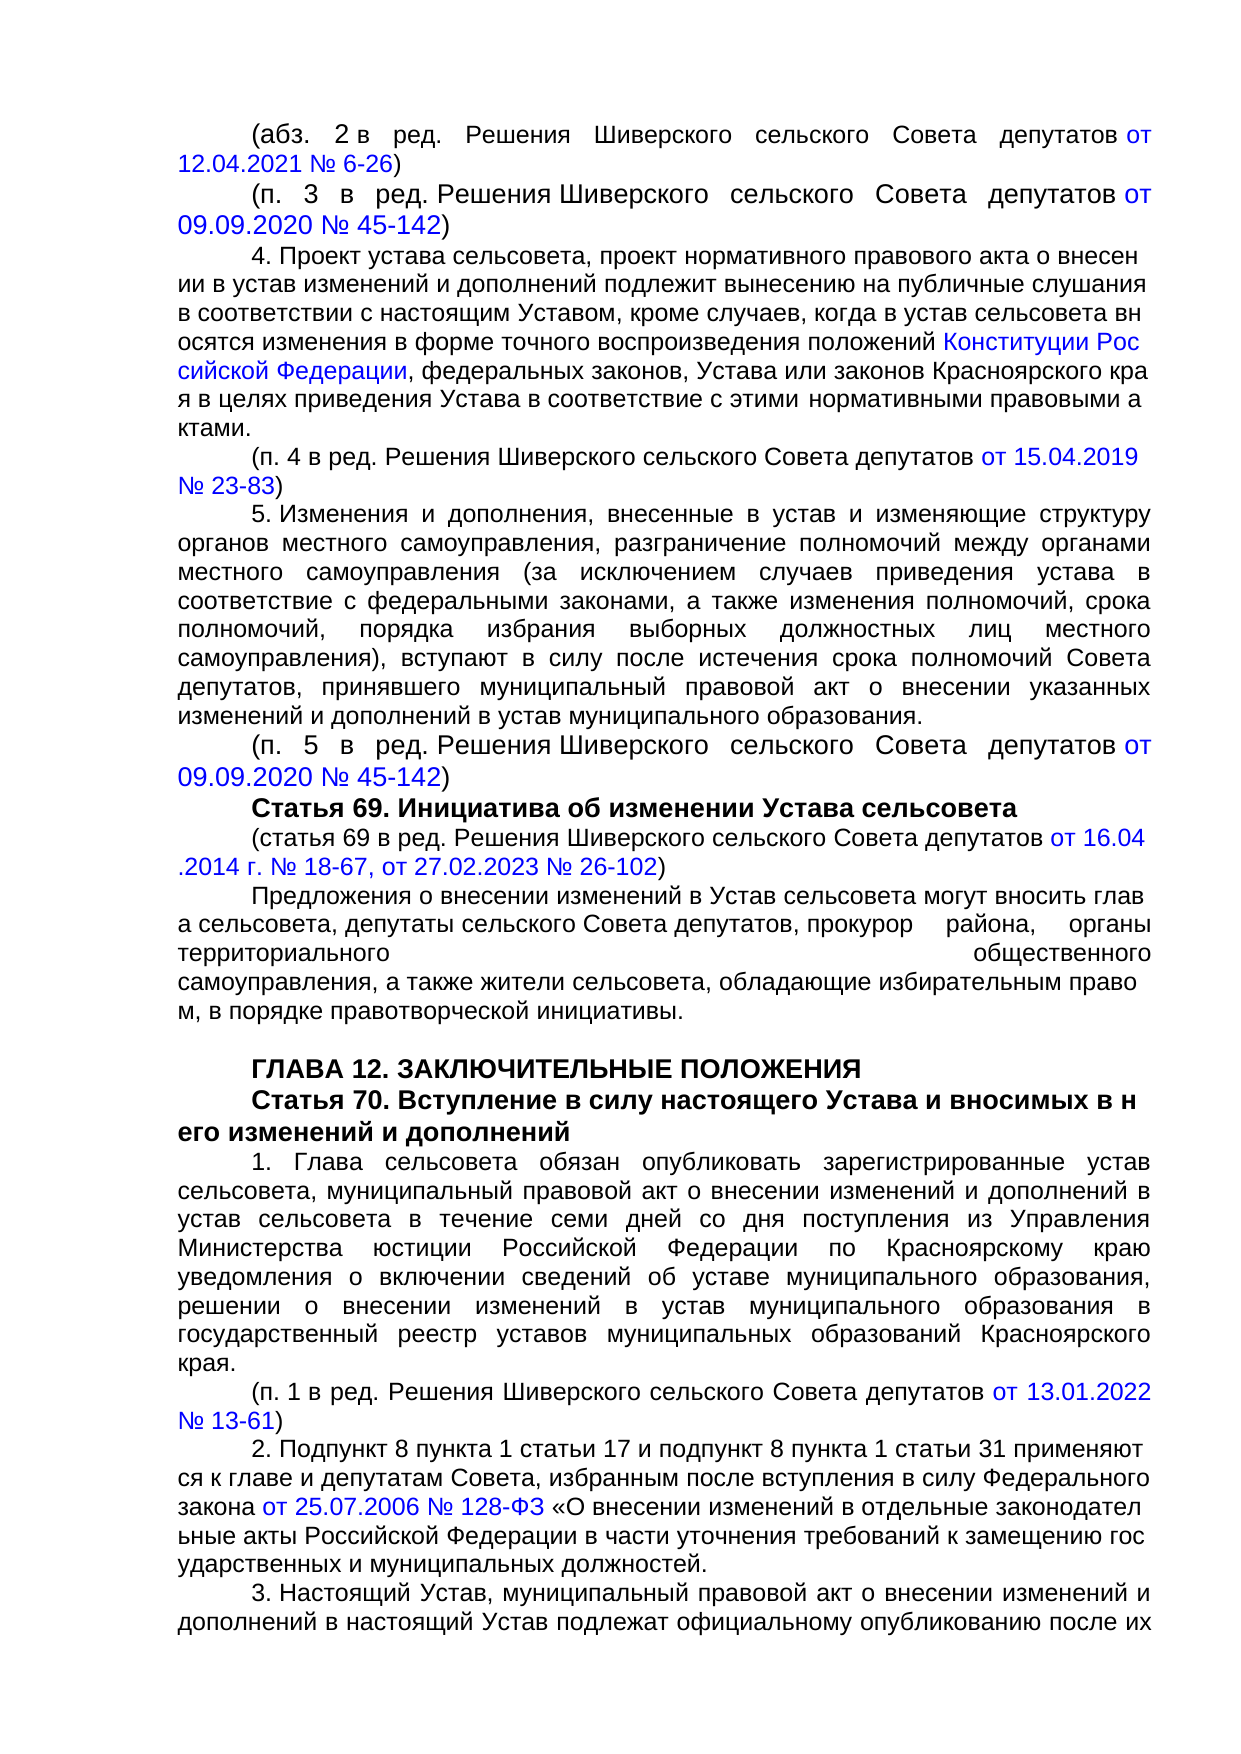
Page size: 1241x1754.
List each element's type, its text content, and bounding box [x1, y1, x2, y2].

text Предложения о внесении изменений в Устав сельсовета могут вносить глава сельсовета, депутаты сельского Совета депутатов, прокурор района, органы территориального общественного самоуправления, а также жители сельсовета, обладающие избирательным правом, в порядке правотворческой инициативы. [177, 881, 1152, 1024]
text (п. 1 в ред. Решения Шиверского сельского Совета депутатов от 13.01.2022 № 13-61) [177, 1377, 1152, 1434]
text (п. 5 в ред. Решения Шиверского сельского Совета депутатов от 09.09.2020 № 45-142) [177, 729, 1152, 792]
text (п. 3 в ред. Решения Шиверского сельского Совета депутатов от 09.09.2020 № 45-142) [177, 178, 1152, 241]
text Статья 69. Инициатива об изменении Устава сельсовета [177, 792, 1152, 823]
text 5. Изменения и дополнения, внесенные в устав и изменяющие структуру органов местного самоуправления, разграничение полномочий между органами местного самоуправления (за исключением случаев приведения устава в соответствие с федеральными законами, а также изменения полномочий, срока полномочий, порядка избрания выборных должностных лиц местного самоуправления), вступают в силу после истечения срока полномочий Совета депутатов, принявшего муниципальный правовой акт о внесении указанных изменений и дополнений в устав муниципального образования. [177, 499, 1152, 729]
text (статья 69 в ред. Решения Шиверского сельского Совета депутатов от 16.04.2014 г. № 18-67, от 27.02.2023 № 26-102) [177, 823, 1152, 881]
text (абз. 2 в ред. Решения Шиверского сельского Совета депутатов от 12.04.2021 № 6-26) [177, 118, 1152, 178]
text (п. 4 в ред. Решения Шиверского сельского Совета депутатов от 15.04.2019 № 23-83) [177, 442, 1152, 499]
text 4. Проект устава сельсовета, проект нормативного правового акта о внесении в устав изменений и дополнений подлежит вынесению на публичные слушания в соответствии с настоящим Уставом, кроме случаев, когда в устав сельсовета вносятся изменения в форме точного воспроизведения положений Конституции Российской Федерации, федеральных законов, Устава или законов Красноярского края в целях приведения Устава в соответствие с этими нормативными правовыми актами. [177, 241, 1152, 442]
text ГЛАВА 12. ЗАКЛЮЧИТЕЛЬНЫЕ ПОЛОЖЕНИЯ [177, 1053, 1152, 1084]
text 1. Глава сельсовета обязан опубликовать зарегистрированные устав сельсовета, муниципальный правовой акт о внесении изменений и дополнений в устав сельсовета в течение семи дней со дня поступления из Управления Министерства юстиции Российской Федерации по Красноярскому краю уведомления о включении сведений об уставе муниципального образования, решении о внесении изменений в устав муниципального образования в государственный реестр уставов муниципальных образований Красноярского края. [177, 1147, 1152, 1377]
text Статья 70. Вступление в силу настоящего Устава и вносимых в него изменений и дополнений [177, 1084, 1152, 1147]
text 2. Подпункт 8 пункта 1 статьи 17 и подпункт 8 пункта 1 статьи 31 применяются к главе и депутатам Совета, избранным после вступления в силу Федерального закона от 25.07.2006 № 128-ФЗ «О внесении изменений в отдельные законодательные акты Российской Федерации в части уточнения требований к замещению государственных и муниципальных должностей. [177, 1434, 1152, 1578]
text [177, 1578, 1152, 1636]
